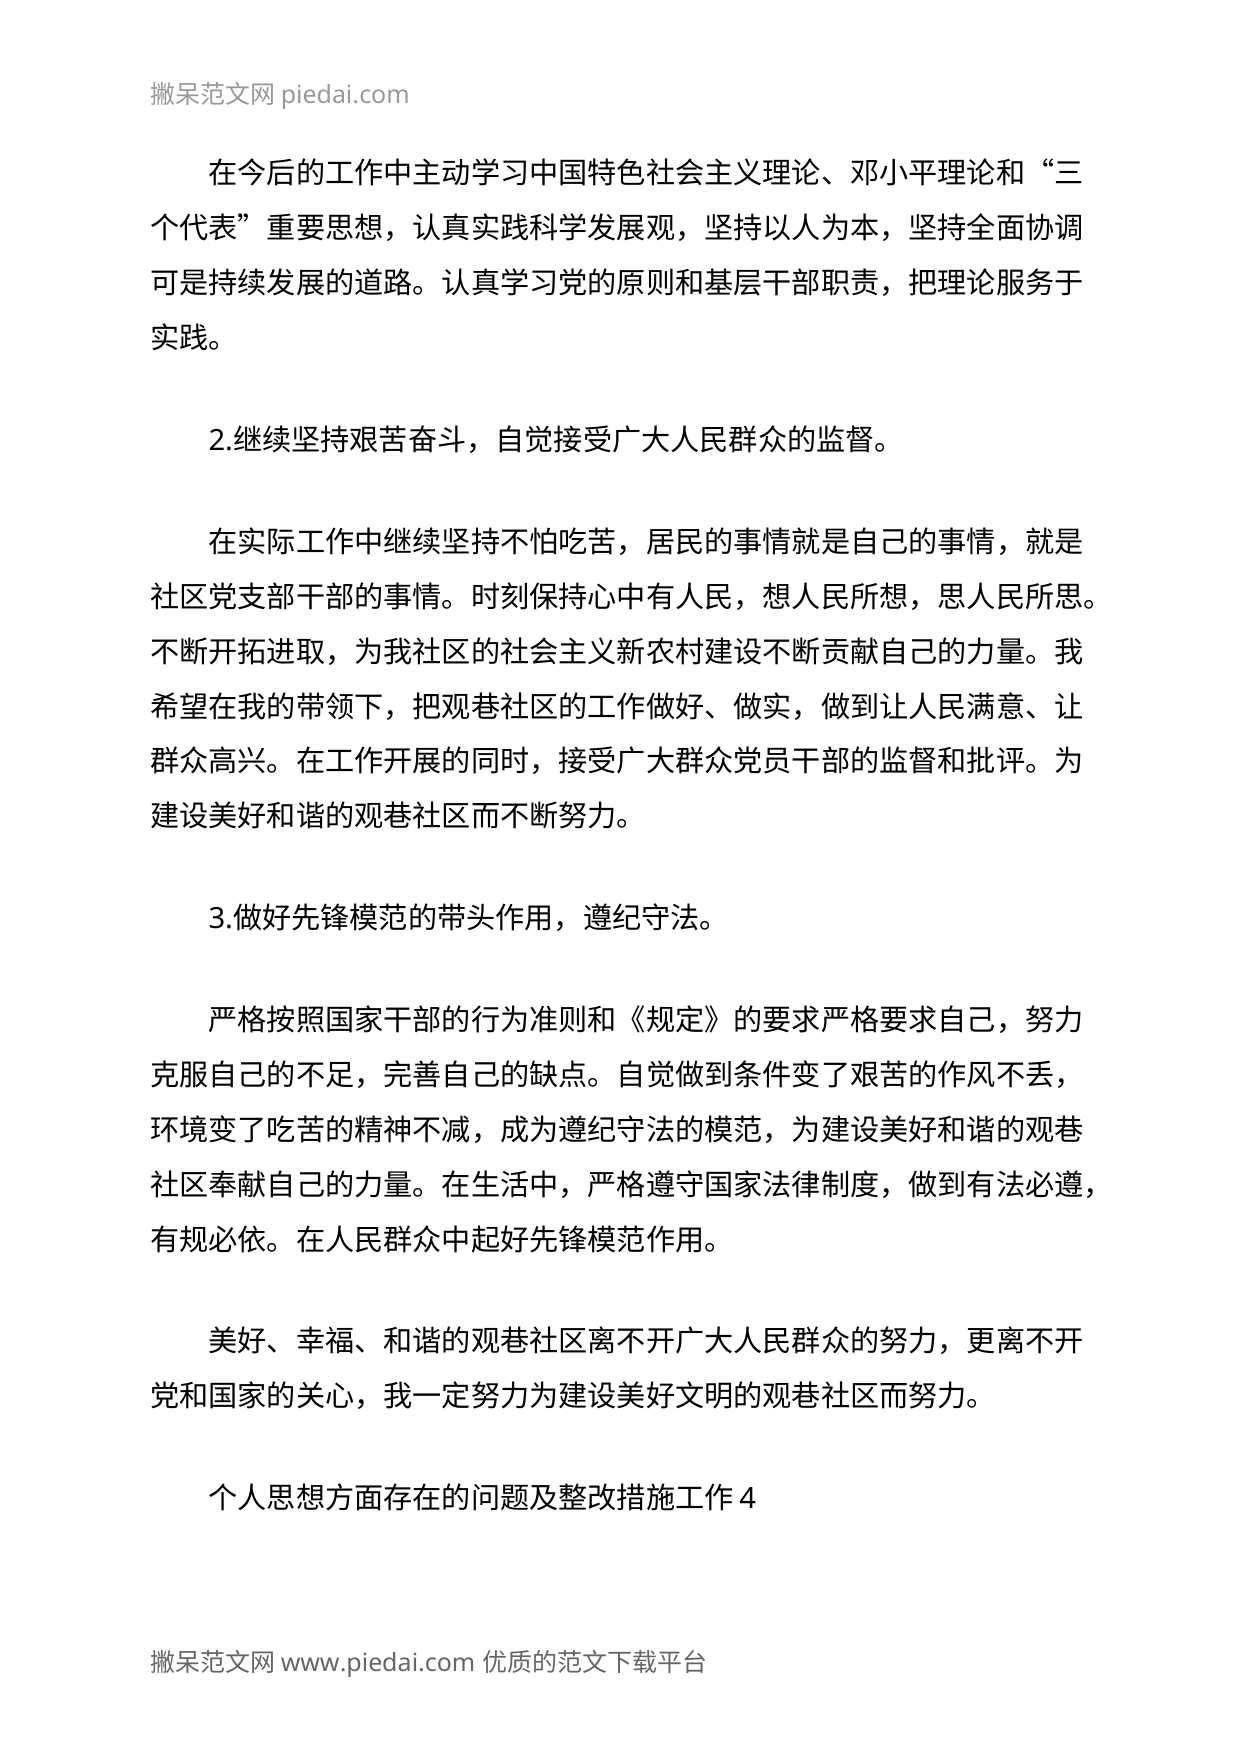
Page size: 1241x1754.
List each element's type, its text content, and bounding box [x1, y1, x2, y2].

text 2.继续坚持艰苦奋斗，自觉接受广大人民群众的监督。 [150, 416, 1090, 459]
text 个人思想方面存在的问题及整改措施工作4 [150, 1475, 1090, 1517]
text 3.做好先锋模范的带头作用，遵纪守法。 [150, 895, 1090, 937]
text 在实际工作中继续坚持不怕吃苦，居民的事情就是自己的事情，就是社区党支部干部的事情。时刻保持心中有人民，想人民所想，思人民所思。不断开拓进取，为我社区的社会主义新农村建设不断贡献自己的力量。我希望在我的带领下，把观巷社区的工作做好、做实，做到让人民满意、让群众高兴。在工作开展的同时，接受广大群众党员干部的监督和批评。为建设美好和谐的观巷社区而不断努力。 [150, 518, 1090, 835]
text 在今后的工作中主动学习中国特色社会主义理论、邓小平理论和“三个代表”重要思想，认真实践科学发展观，坚持以人为本，坚持全面协调可是持续发展的道路。认真学习党的原则和基层干部职责，把理论服务于实践。 [150, 150, 1090, 357]
text 严格按照国家干部的行为准则和《规定》的要求严格要求自己，努力克服自己的不足，完善自己的缺点。自觉做到条件变了艰苦的作风不丢，环境变了吃苦的精神不减，成为遵纪守法的模范，为建设美好和谐的观巷社区奉献自己的力量。在生活中，严格遵守国家法律制度，做到有法必遵，有规必依。在人民群众中起好先锋模范作用。 [150, 997, 1090, 1258]
text 美好、幸福、和谐的观巷社区离不开广大人民群众的努力，更离不开党和国家的关心，我一定努力为建设美好文明的观巷社区而努力。 [150, 1318, 1090, 1415]
